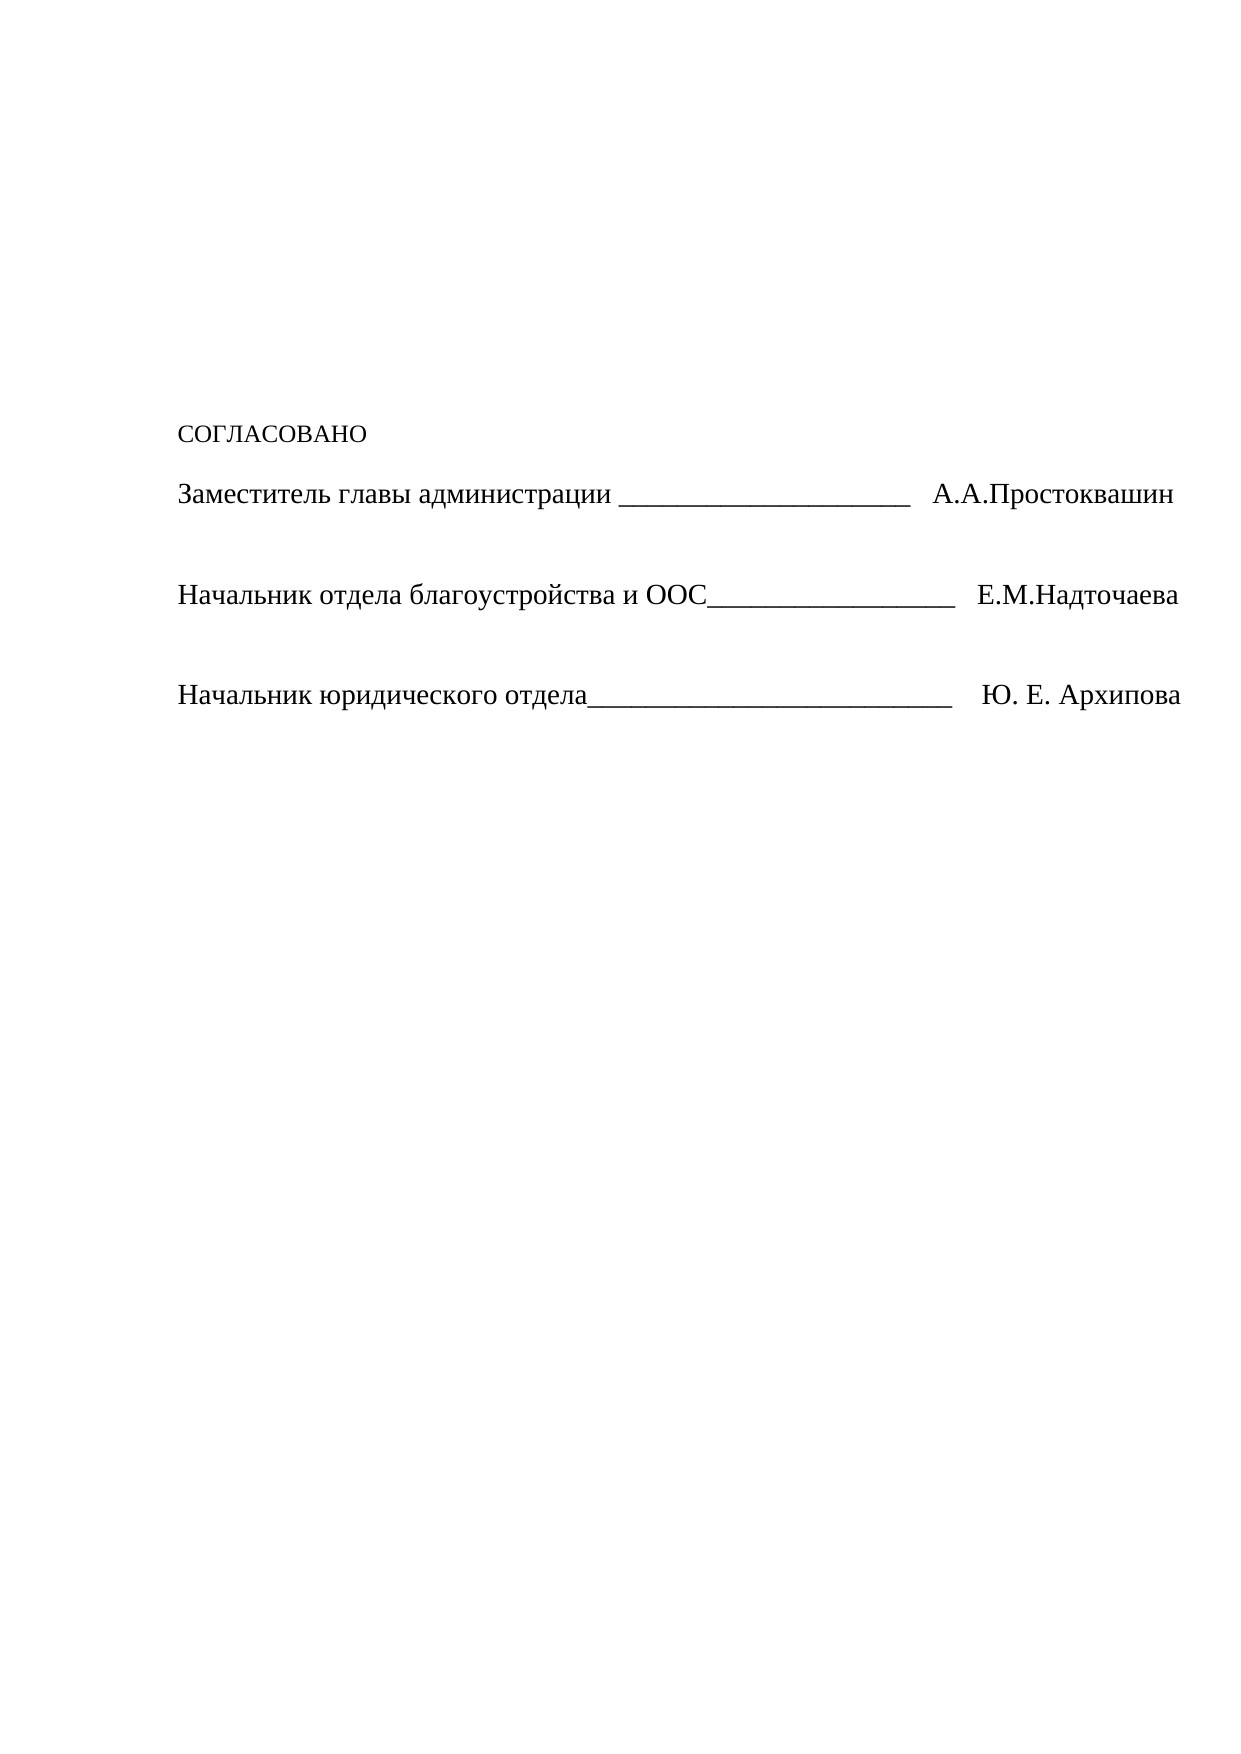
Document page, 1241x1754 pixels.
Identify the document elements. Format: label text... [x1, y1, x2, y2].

text Заместитель главы администрации ____________________ А.А.Простоквашин [177, 476, 1181, 510]
text СОГЛАСОВАНО [177, 419, 1181, 447]
text Начальник юридического отдела_________________________ Ю. Е. Архипова [177, 677, 1181, 711]
text Начальник отдела благоустройства и ООС_________________ Е.М.Надточаева [177, 577, 1181, 610]
